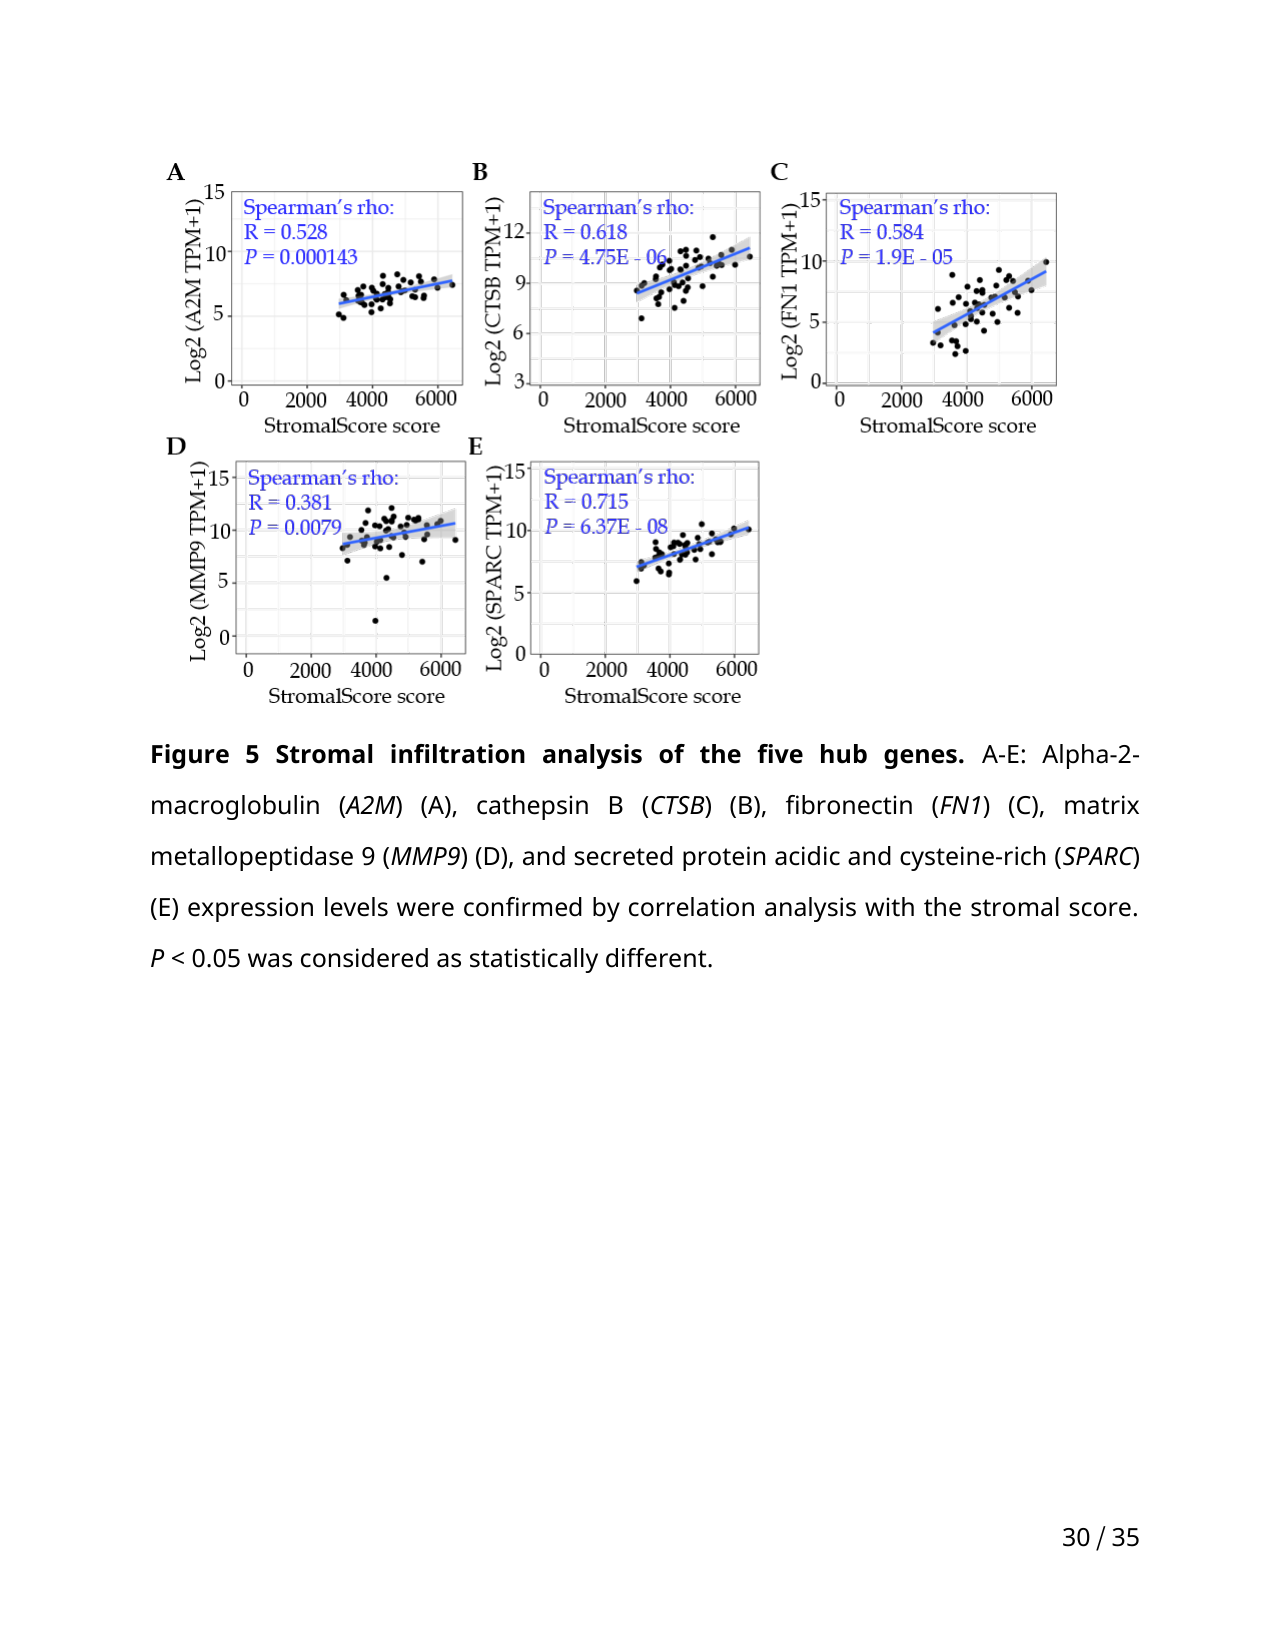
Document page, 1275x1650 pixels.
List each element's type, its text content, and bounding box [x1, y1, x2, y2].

text Figure 5 Stromal infiltration analysis of the five hub genes. A-E: Alpha-2-macroglobulin (A2M) (A), cathepsin B (CTSB) (B), fibronectin (FN1) (C), matrix metallopeptidase 9 (MMP9) (D), and secreted protein acidic and cysteine-rich (SPARC) (E) expression levels were confirmed by correlation analysis with the stromal score. P < 0.05 was considered as statistically different. [150, 736, 1140, 975]
picture [150, 150, 1087, 722]
